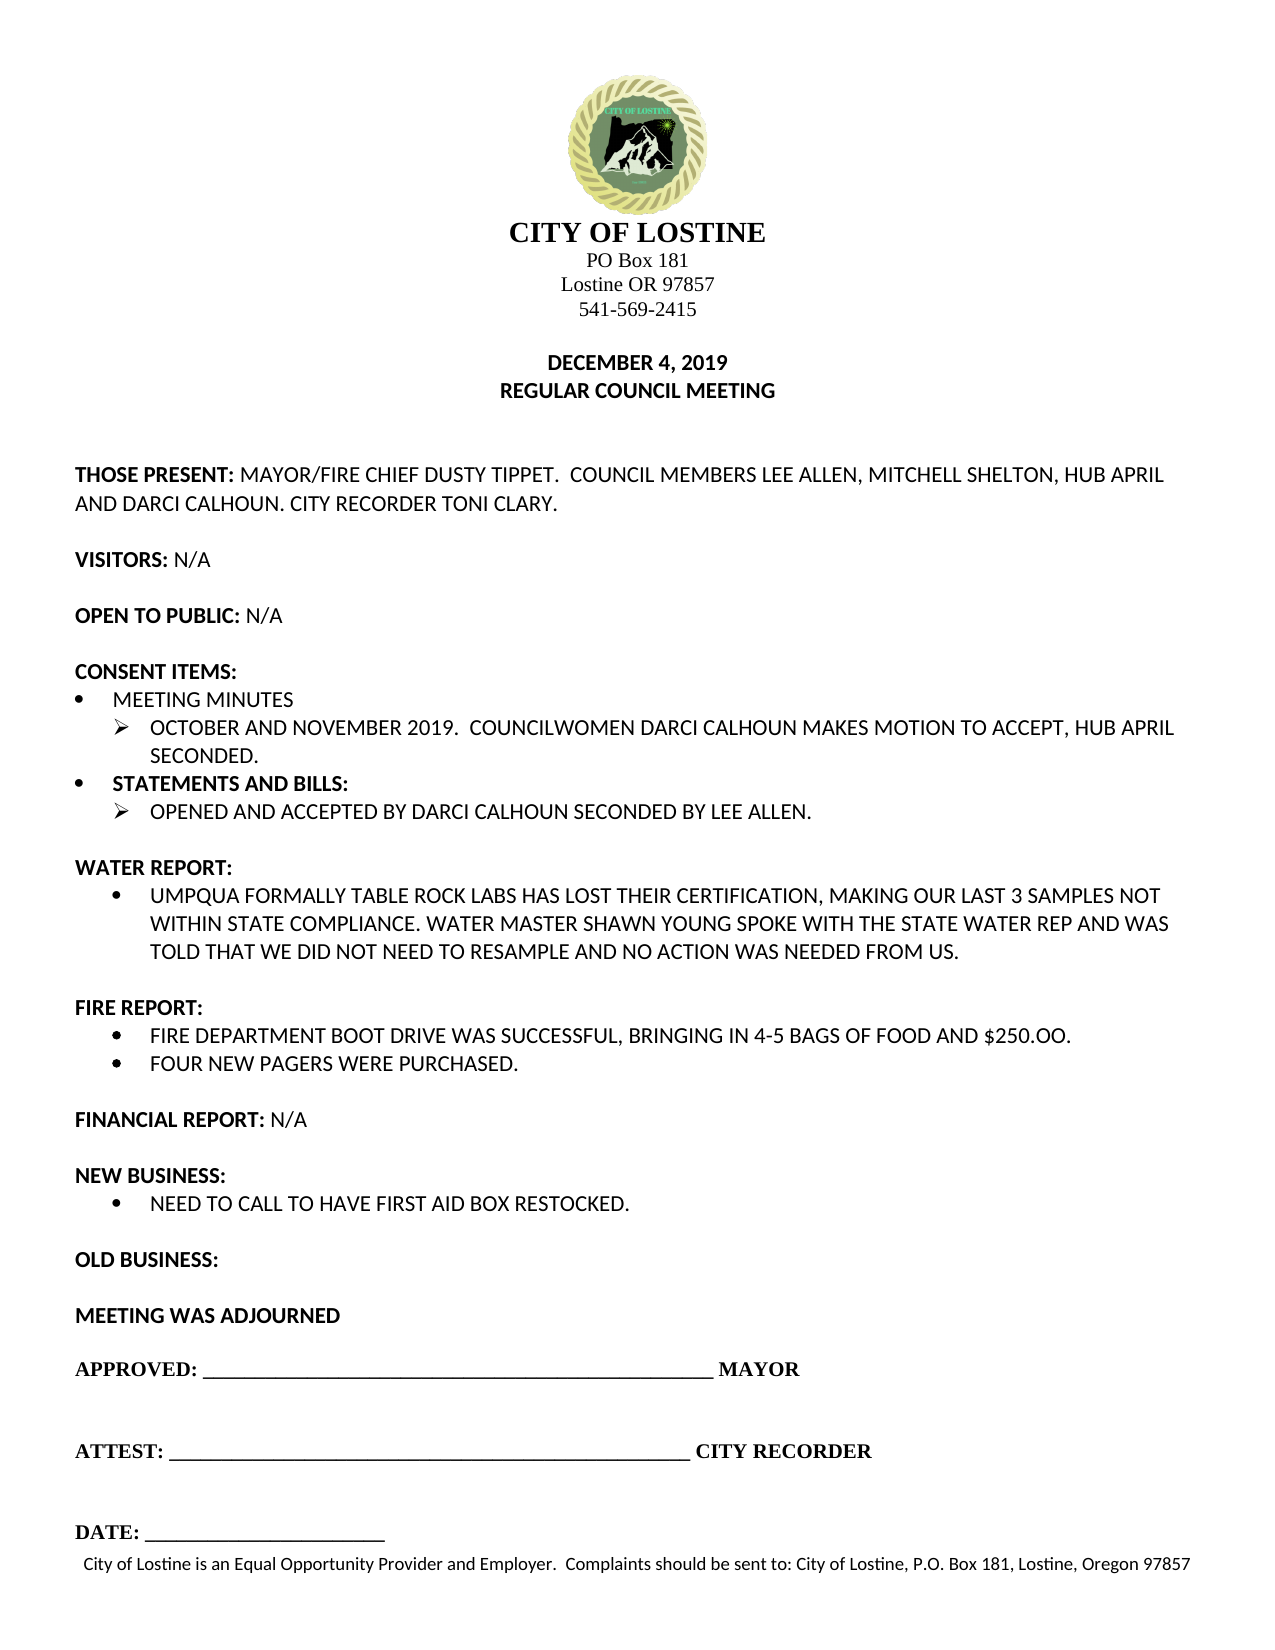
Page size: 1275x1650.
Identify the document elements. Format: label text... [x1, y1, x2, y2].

text FINANCIAL REPORT: N/A [75, 1105, 1200, 1133]
text FIRE REPORT: [75, 993, 1200, 1021]
text DATE: _______________________ [75, 1520, 1200, 1544]
text WATER REPORT: [75, 853, 1200, 881]
text NEW BUSINESS: [75, 1161, 1200, 1189]
text REGULAR COUNCIL MEETING [75, 377, 1200, 404]
text ATTEST: __________________________________________________ CITY RECORDER [75, 1439, 1200, 1463]
text MEETING WAS ADJOURNED [75, 1301, 1200, 1329]
text VISITORS: N/A [75, 545, 1200, 573]
text OPEN TO PUBLIC: N/A [75, 601, 1200, 629]
list FOUR NEW PAGERS WERE PURCHASED. [112, 1049, 1200, 1077]
list NEED TO CALL TO HAVE FIRST AID BOX RESTOCKED. [112, 1189, 1200, 1217]
list OCTOBER AND NOVEMBER 2019. COUNCILWOMEN DARCI CALHOUN MAKES MOTION TO ACCEPT, HUB APRIL SECONDED. [112, 713, 1200, 769]
text DECEMBER 4, 2019 [75, 348, 1200, 377]
picture [568, 75, 708, 215]
list MEETING MINUTES [75, 685, 1200, 713]
text OLD BUSINESS: [75, 1245, 1200, 1273]
list FIRE DEPARTMENT BOOT DRIVE WAS SUCCESSFUL, BRINGING IN 4-5 BAGS OF FOOD AND $250.OO. [112, 1021, 1200, 1049]
list STATEMENTS AND BILLS: [75, 769, 1200, 797]
text CONSENT ITEMS: [75, 657, 1200, 685]
list UMPQUA FORMALLY TABLE ROCK LABS HAS LOST THEIR CERTIFICATION, MAKING OUR LAST 3 SAMPLES NOT WITHIN STATE COMPLIANCE. WATER MASTER SHAWN YOUNG SPOKE WITH THE STATE WATER REP AND WAS TOLD THAT WE DID NOT NEED TO RESAMPLE AND NO ACTION WAS NEEDED FROM US. [112, 881, 1200, 965]
text THOSE PRESENT: MAYOR/FIRE CHIEF DUSTY TIPPET. COUNCIL MEMBERS LEE ALLEN, MITCHELL SHELTON, HUB APRIL AND DARCI CALHOUN. CITY RECORDER TONI CLARY. [75, 461, 1200, 517]
text APPROVED: _________________________________________________ MAYOR [75, 1357, 1200, 1381]
list OPENED AND ACCEPTED BY DARCI CALHOUN SECONDED BY LEE ALLEN. [112, 797, 1200, 825]
